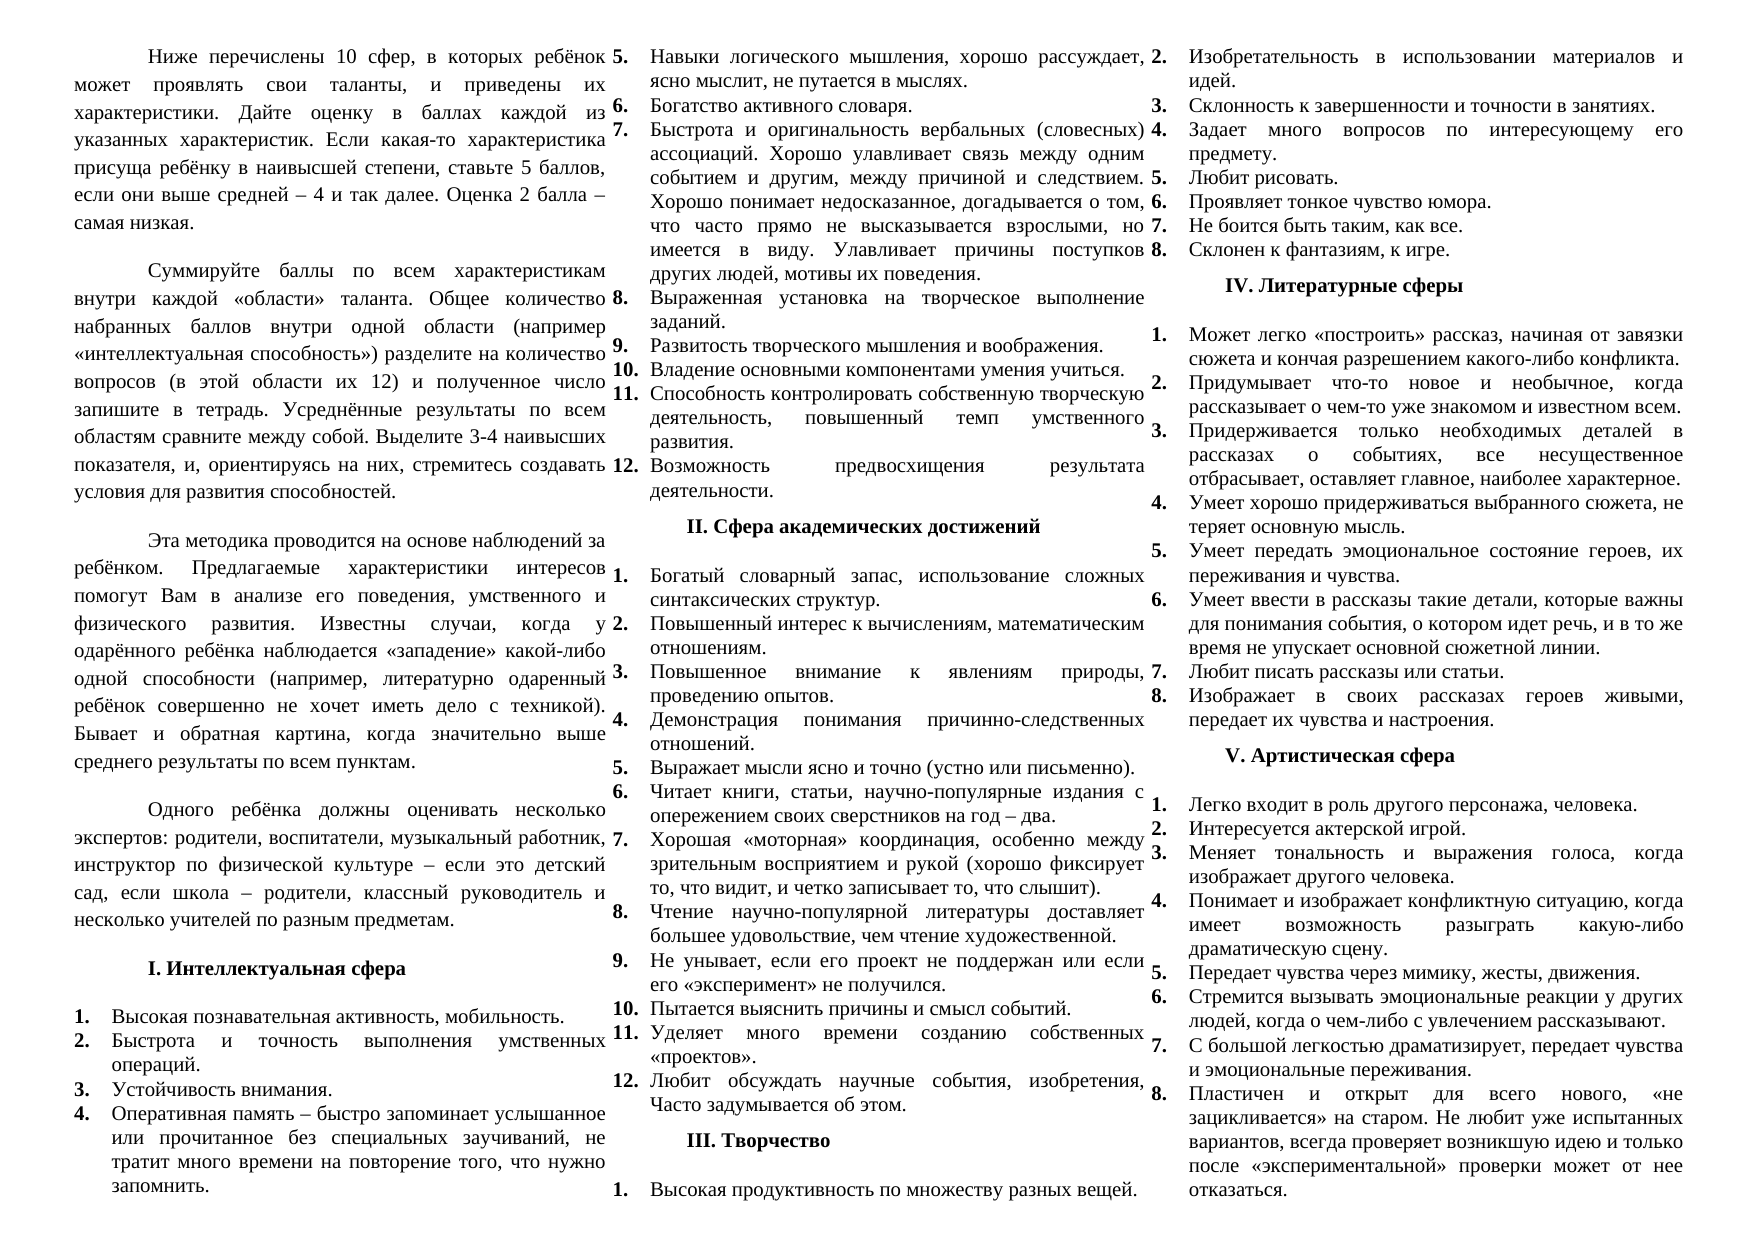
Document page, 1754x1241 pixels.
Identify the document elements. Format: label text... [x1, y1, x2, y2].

list Развитость творческого мышления и воображения. [612, 333, 1145, 357]
list Не унывает, если его проект не поддержан или если его «эксперимент» не получился. [612, 947, 1145, 996]
list Устойчивость внимания. [74, 1076, 606, 1101]
list Умеет передать эмоциональное состояние героев, их переживания и чувства. [1151, 538, 1684, 587]
list Любит писать рассказы или статьи. [1151, 659, 1684, 683]
list Уделяет много времени созданию собственных «проектов». [612, 1020, 1145, 1068]
list Оперативная память – быстро запоминает услышанное или прочитанное без специальных заучиваний, не тратит много времени на повторение того, что нужно запомнить. [74, 1101, 606, 1197]
list Умеет ввести в рассказы такие детали, которые важны для понимания события, о котором идет речь, и в то же время не упускает основной сюжетной линии. [1151, 587, 1684, 659]
list Пластичен и открыт для всего нового, «не зацикливается» на старом. Не любит уже испытанных вариантов, всегда проверяет возникшую идею и только после «экспериментальной» проверки может от нее отказаться. [1151, 1081, 1684, 1201]
list Возможность предвосхищения результата деятельности. [612, 453, 1145, 502]
text II. Сфера академических достижений [612, 514, 1145, 538]
list Чтение научно-популярной литературы доставляет большее удовольствие, чем чтение художественной. [612, 899, 1145, 947]
list Придумывает что-то новое и необычное, когда рассказывает о чем-то уже знакомом и известном всем. [1151, 370, 1684, 418]
list Склонность к завершенности и точности в занятиях. [1151, 92, 1684, 117]
list Передает чувства через мимику, жесты, движения. [1151, 960, 1684, 984]
list Читает книги, статьи, научно-популярные издания с опережением своих сверстников на год – два. [612, 779, 1145, 827]
list Понимает и изображает конфликтную ситуацию, когда имеет возможность разыграть какую-либо драматическую сцену. [1151, 888, 1684, 960]
list Способность контролировать собственную творческую деятельность, повышенный темп умственного развития. [612, 381, 1145, 453]
list Пытается выяснить причины и смысл событий. [612, 996, 1145, 1020]
text IV. Литературные сферы [1151, 273, 1684, 297]
list Изображает в своих рассказах героев живыми, передает их чувства и настроения. [1151, 683, 1684, 731]
list Владение основными компонентами умения учиться. [612, 357, 1145, 381]
text Эта методика проводится на основе наблюдений за ребёнком. Предлагаемые характеристики интересов помогут Вам в анализе его поведения, умственного и физического развития. Известны случаи, когда у одарённого ребёнка наблюдается «западение» какой-либо одной способности (например, литературно одаренный ребёнок совершенно не хочет иметь дело с техникой). Бывает и обратная картина, когда значительно выше среднего результаты по всем пунктам. [74, 528, 606, 773]
text Ниже перечислены 10 сфер, в которых ребёнок может проявлять свои таланты, и приведены их характеристики. Дайте оценку в баллах каждой из указанных характеристик. Если какая-то характеристика присуща ребёнку в наивысшей степени, ставьте 5 баллов, если они выше средней – 4 и так далее. Оценка 2 балла – самая низкая. [74, 44, 606, 234]
list Высокая продуктивность по множеству разных вещей. [612, 1177, 1145, 1201]
list Навыки логического мышления, хорошо рассуждает, ясно мыслит, не путается в мыслях. [612, 44, 1145, 92]
list Демонстрация понимания причинно-следственных отношений. [612, 707, 1145, 755]
list Склонен к фантазиям, к игре. [1151, 237, 1684, 261]
list Проявляет тонкое чувство юмора. [1151, 189, 1684, 213]
list Задает много вопросов по интересующему его предмету. [1151, 117, 1684, 165]
list Изобретательность в использовании материалов и идей. [1151, 44, 1684, 92]
list Повышенный интерес к вычислениям, математическим отношениям. [612, 611, 1145, 659]
list Выраженная установка на творческое выполнение заданий. [612, 285, 1145, 333]
list Умеет хорошо придерживаться выбранного сюжета, не теряет основную мысль. [1151, 490, 1684, 538]
list Меняет тональность и выражения голоса, когда изображает другого человека. [1151, 840, 1684, 888]
text Суммируйте баллы по всем характеристикам внутри каждой «области» таланта. Общее количество набранных баллов внутри одной области (например «интеллектуальная способность») разделите на количество вопросов (в этой области их 12) и полученное число запишите в тетрадь. Усреднённые результаты по всем областям сравните между собой. Выделите 3-4 наивысших показателя, и, ориентируясь на них, стремитесь создавать условия для развития способностей. [74, 258, 606, 503]
list Любит рисовать. [1151, 165, 1684, 189]
text III. Творчество [612, 1128, 1145, 1152]
list Придерживается только необходимых деталей в рассказах о событиях, все несущественное отбрасывает, оставляет главное, наиболее характерное. [1151, 418, 1684, 490]
list Повышенное внимание к явлениям природы, проведению опытов. [612, 659, 1145, 707]
list Может легко «построить» рассказ, начиная от завязки сюжета и кончая разрешением какого-либо конфликта. [1151, 322, 1684, 370]
list С большой легкостью драматизирует, передает чувства и эмоциональные переживания. [1151, 1032, 1684, 1081]
list Стремится вызывать эмоциональные реакции у других людей, когда о чем-либо с увлечением рассказывают. [1151, 984, 1684, 1032]
text I. Интеллектуальная сфера [74, 956, 606, 980]
list Быстрота и оригинальность вербальных (словесных) ассоциаций. Хорошо улавливает связь между одним событием и другим, между причиной и следствием. Хорошо понимает недосказанное, догадывается о том, что часто прямо не высказывается взрослыми, но имеется в виду. Улавливает причины поступков других людей, мотивы их поведения. [612, 117, 1145, 285]
list Богатый словарный запас, использование сложных синтаксических структур. [612, 562, 1145, 611]
list Легко входит в роль другого персонажа, человека. [1151, 792, 1684, 816]
list Не боится быть таким, как все. [1151, 213, 1684, 237]
list Любит обсуждать научные события, изобретения, Часто задумывается об этом. [612, 1068, 1145, 1116]
list Быстрота и точность выполнения умственных операций. [74, 1028, 606, 1076]
list Высокая познавательная активность, мобильность. [74, 1004, 606, 1028]
list Богатство активного словаря. [612, 92, 1145, 117]
list Интересуется актерской игрой. [1151, 816, 1684, 840]
list Выражает мысли ясно и точно (устно или письменно). [612, 755, 1145, 779]
text Одного ребёнка должны оценивать несколько экспертов: родители, воспитатели, музыкальный работник, инструктор по физической культуре – если это детский сад, если школа – родители, классный руководитель и несколько учителей по разным предметам. [74, 797, 606, 931]
list Хорошая «моторная» координация, особенно между зрительным восприятием и рукой (хорошо фиксирует то, что видит, и четко записывает то, что слышит). [612, 827, 1145, 899]
text V. Артистическая сфера [1151, 743, 1684, 767]
